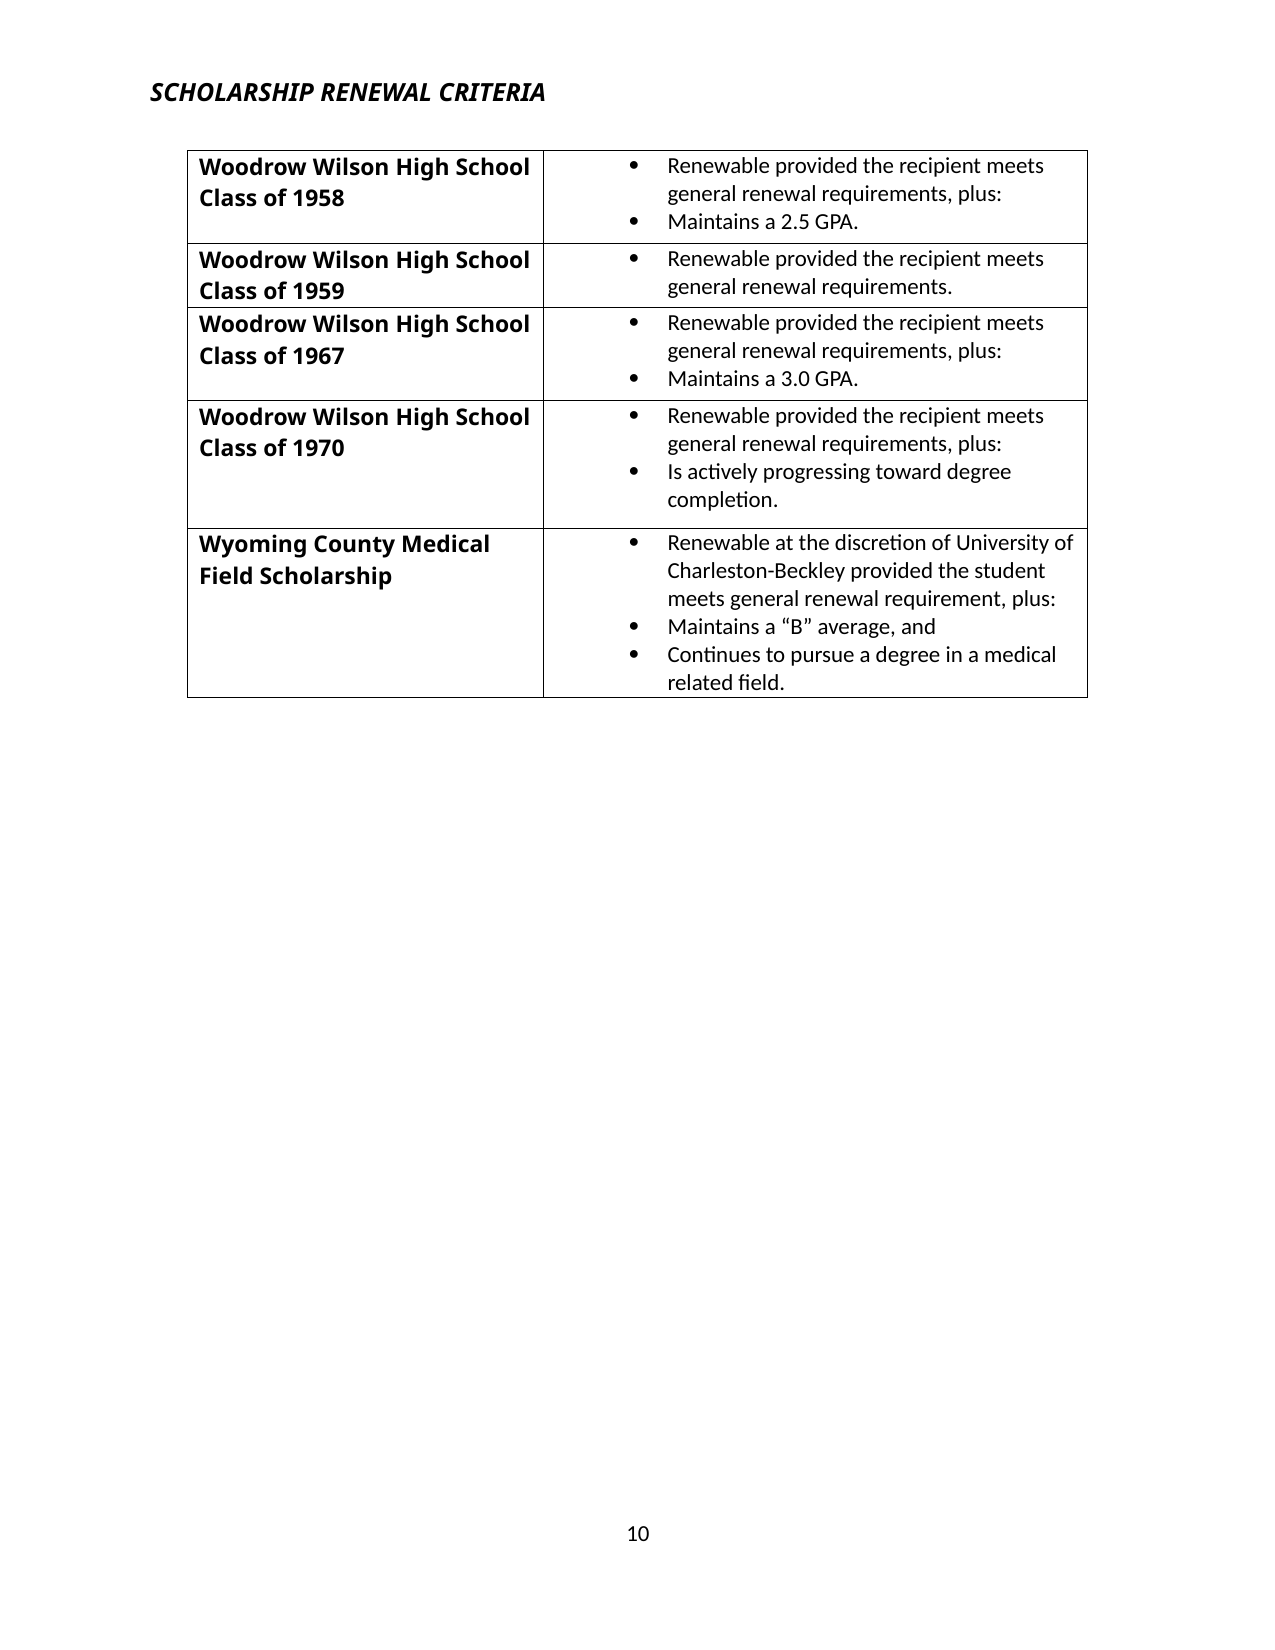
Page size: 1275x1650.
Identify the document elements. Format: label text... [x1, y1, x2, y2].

table_cell Wyoming County Medical Field Scholarship [188, 529, 543, 697]
table_cell Renewable provided the recipient meets general renewal requirements. [544, 244, 1087, 307]
table_cell Renewable at the discretion of University of Charleston-Beckley provided the student meets general renewal requirement, plus: Maintains a “B” average, and Continues to pursue a degree in a medical related field. [544, 529, 1087, 697]
table_cell Woodrow Wilson High School Class of 1970 [188, 401, 543, 527]
table_cell Woodrow Wilson High School Class of 1967 [188, 308, 543, 400]
table_cell Renewable provided the recipient meets general renewal requirements, plus: Maintains a 3.0 GPA. [544, 308, 1087, 400]
table_cell Woodrow Wilson High School Class of 1958 [188, 151, 543, 243]
table_cell Woodrow Wilson High School Class of 1959 [188, 244, 543, 307]
table_cell Renewable provided the recipient meets general renewal requirements, plus: Is actively progressing toward degree completion. [544, 401, 1087, 527]
table_cell Renewable provided the recipient meets general renewal requirements, plus: Maintains a 2.5 GPA. [544, 151, 1087, 243]
